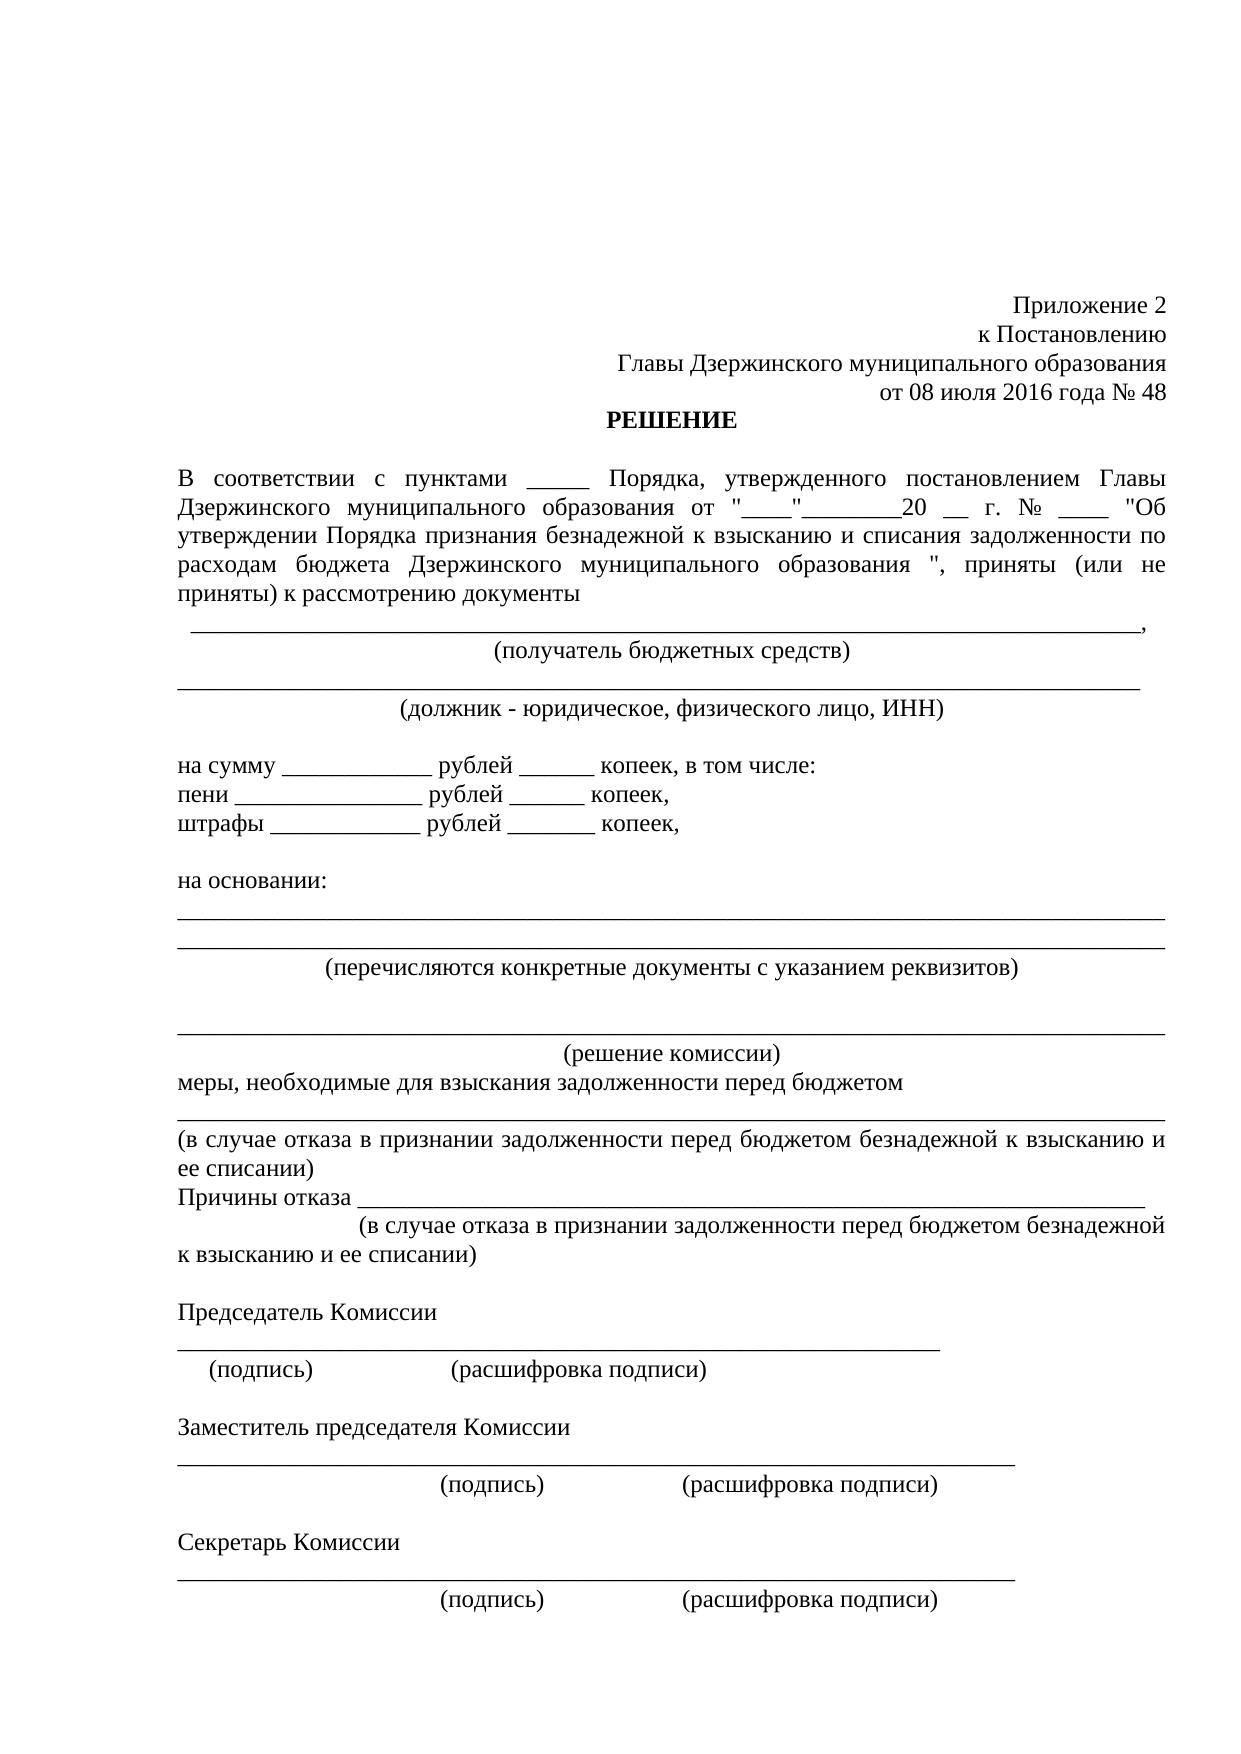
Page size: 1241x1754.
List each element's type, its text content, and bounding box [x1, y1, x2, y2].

text Причины отказа _______________________________________________________________ [177, 1182, 1167, 1211]
text на сумму ____________ рублей ______ копеек, в том числе: [177, 751, 1167, 779]
text к Постановлению [177, 319, 1167, 348]
text Председатель Комиссии _____________________________________________________________ (подпись) (расшифровка подписи) [177, 1297, 1167, 1383]
text (перечисляются конкретные документы с указанием реквизитов) [177, 952, 1167, 981]
text _____________________________________________________________________________ [177, 664, 1167, 693]
text (в случае отказа в признании задолженности перед бюджетом безнадежной к взысканию и ее списании) [177, 1211, 1167, 1268]
text меры, необходимые для взыскания задолженности перед бюджетом [177, 1067, 1167, 1096]
text (решение комиссии) [177, 1038, 1167, 1067]
text _______________________________________________________________________________ [177, 1009, 1167, 1038]
text РЕШЕНИЕ [177, 406, 1167, 434]
text Главы Дзержинского муниципального образования [177, 348, 1167, 377]
text ____________________________________________________________________________, (получатель бюджетных средств) [177, 607, 1167, 664]
text Секретарь Комиссии ___________________________________________________________________ [177, 1527, 1167, 1584]
text Заместитель председателя Комиссии ___________________________________________________________________ [177, 1412, 1167, 1469]
text на основании: ______________________________________________________________________________________________________________________________________________________________ [177, 866, 1167, 952]
text (в случае отказа в признании задолженности перед бюджетом безнадежной к взысканию и ее списании) [177, 1124, 1167, 1182]
text Приложение 2 [177, 291, 1167, 319]
text (подпись) (расшифровка подписи) [177, 1469, 1167, 1498]
text от 08 июля 2016 года № 48 [177, 377, 1167, 406]
text В соответствии с пунктами _____ Порядка, утвержденного постановлением Главы Дзержинского муниципального образования от "____"________20 __ г. № ____ "Об утверждении Порядка признания безнадежной к взысканию и списания задолженности по расходам бюджета Дзержинского муниципального образования ", приняты (или не приняты) к рассмотрению документы [177, 463, 1167, 607]
text штрафы ____________ рублей _______ копеек, [177, 808, 1167, 837]
text (подпись) (расшифровка подписи) [177, 1584, 1167, 1613]
text пени _______________ рублей ______ копеек, [177, 779, 1167, 808]
text _______________________________________________________________________________ [177, 1096, 1167, 1124]
text (должник - юридическое, физического лицо, ИНН) [177, 693, 1167, 722]
